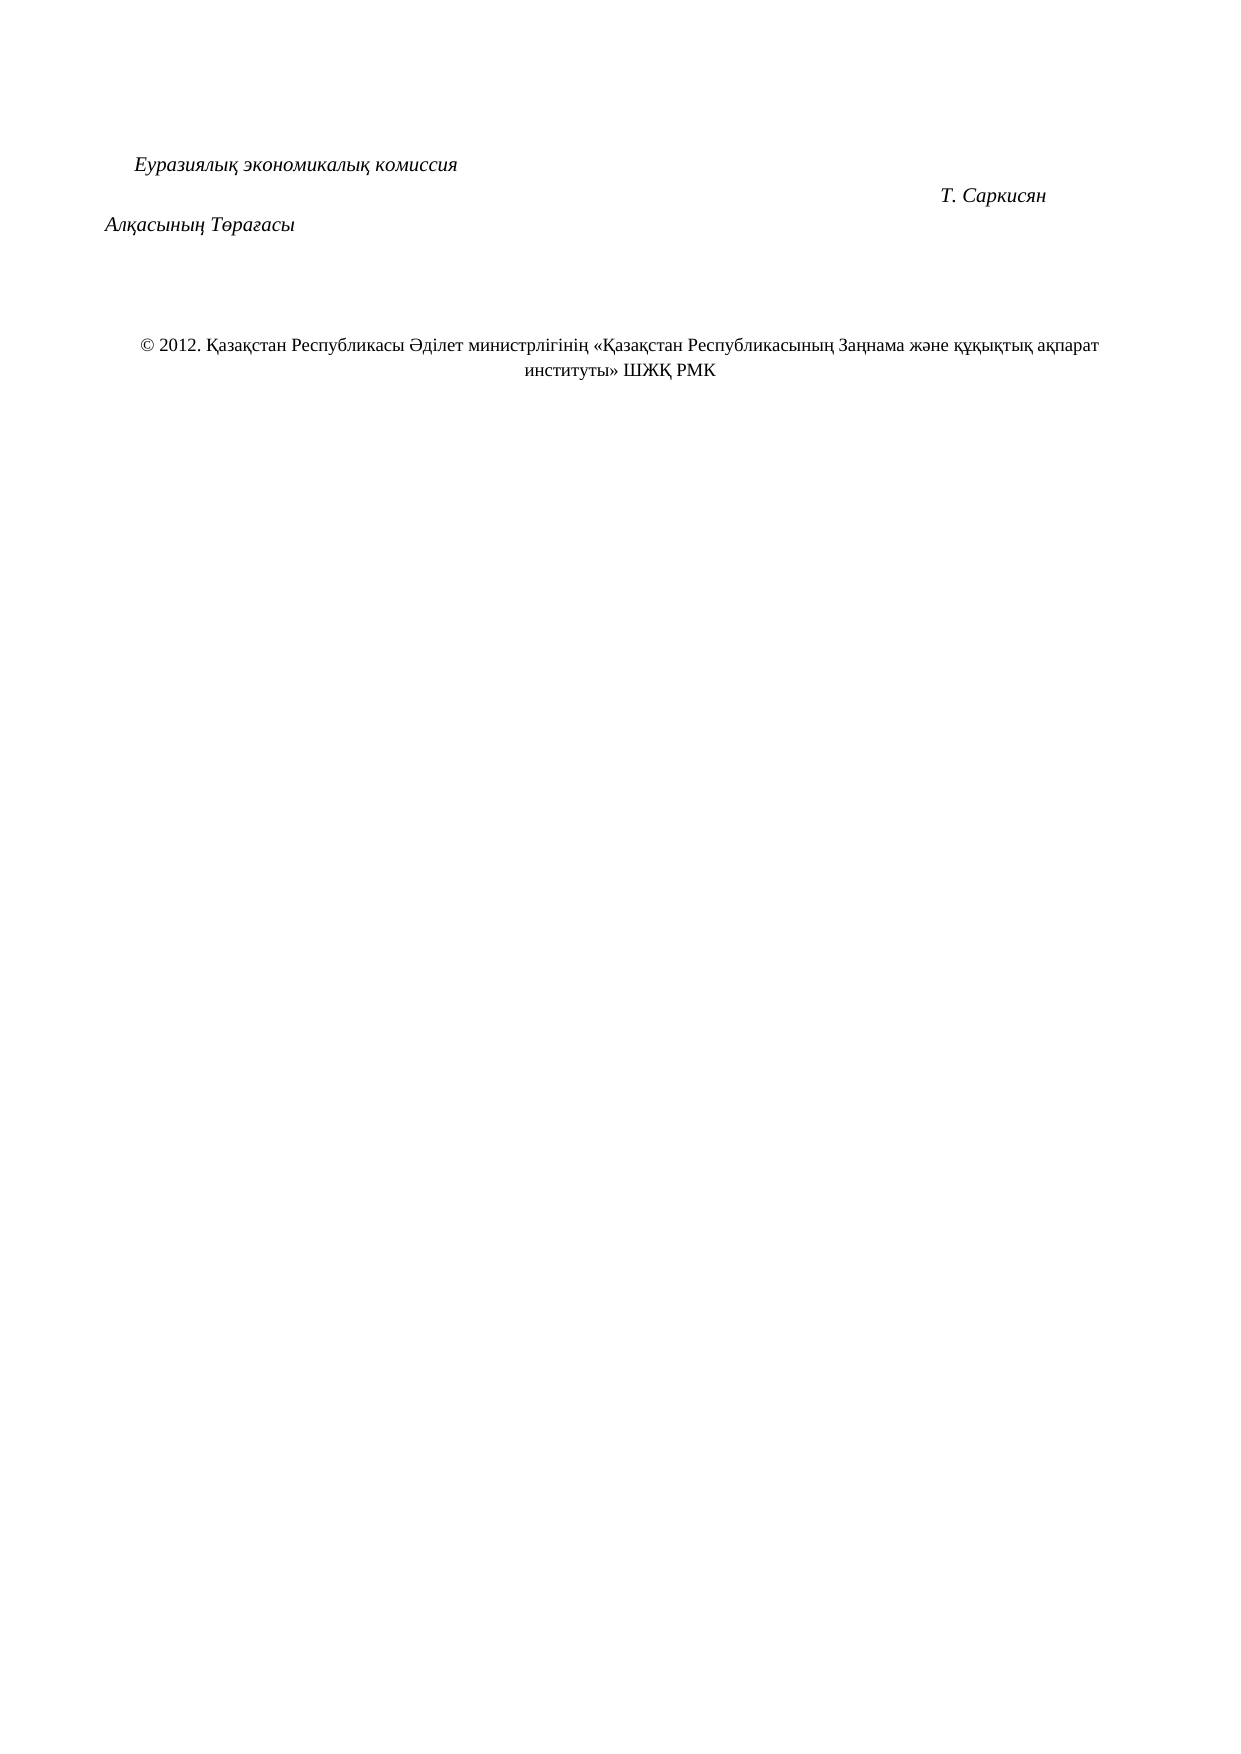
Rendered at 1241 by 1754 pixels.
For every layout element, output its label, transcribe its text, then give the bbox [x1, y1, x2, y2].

table_header Еуразиялық экономикалық комиссия Алқасының Төрағасы [101, 150, 939, 243]
table_header Т. Саркисян [939, 150, 1240, 243]
text © 2012. Қазақстан Республикасы Әділет министрлігінің «Қазақстан Республикасының Заңнама және құқықтық ақпарат институты» ШЖҚ РМК [112, 334, 1128, 380]
